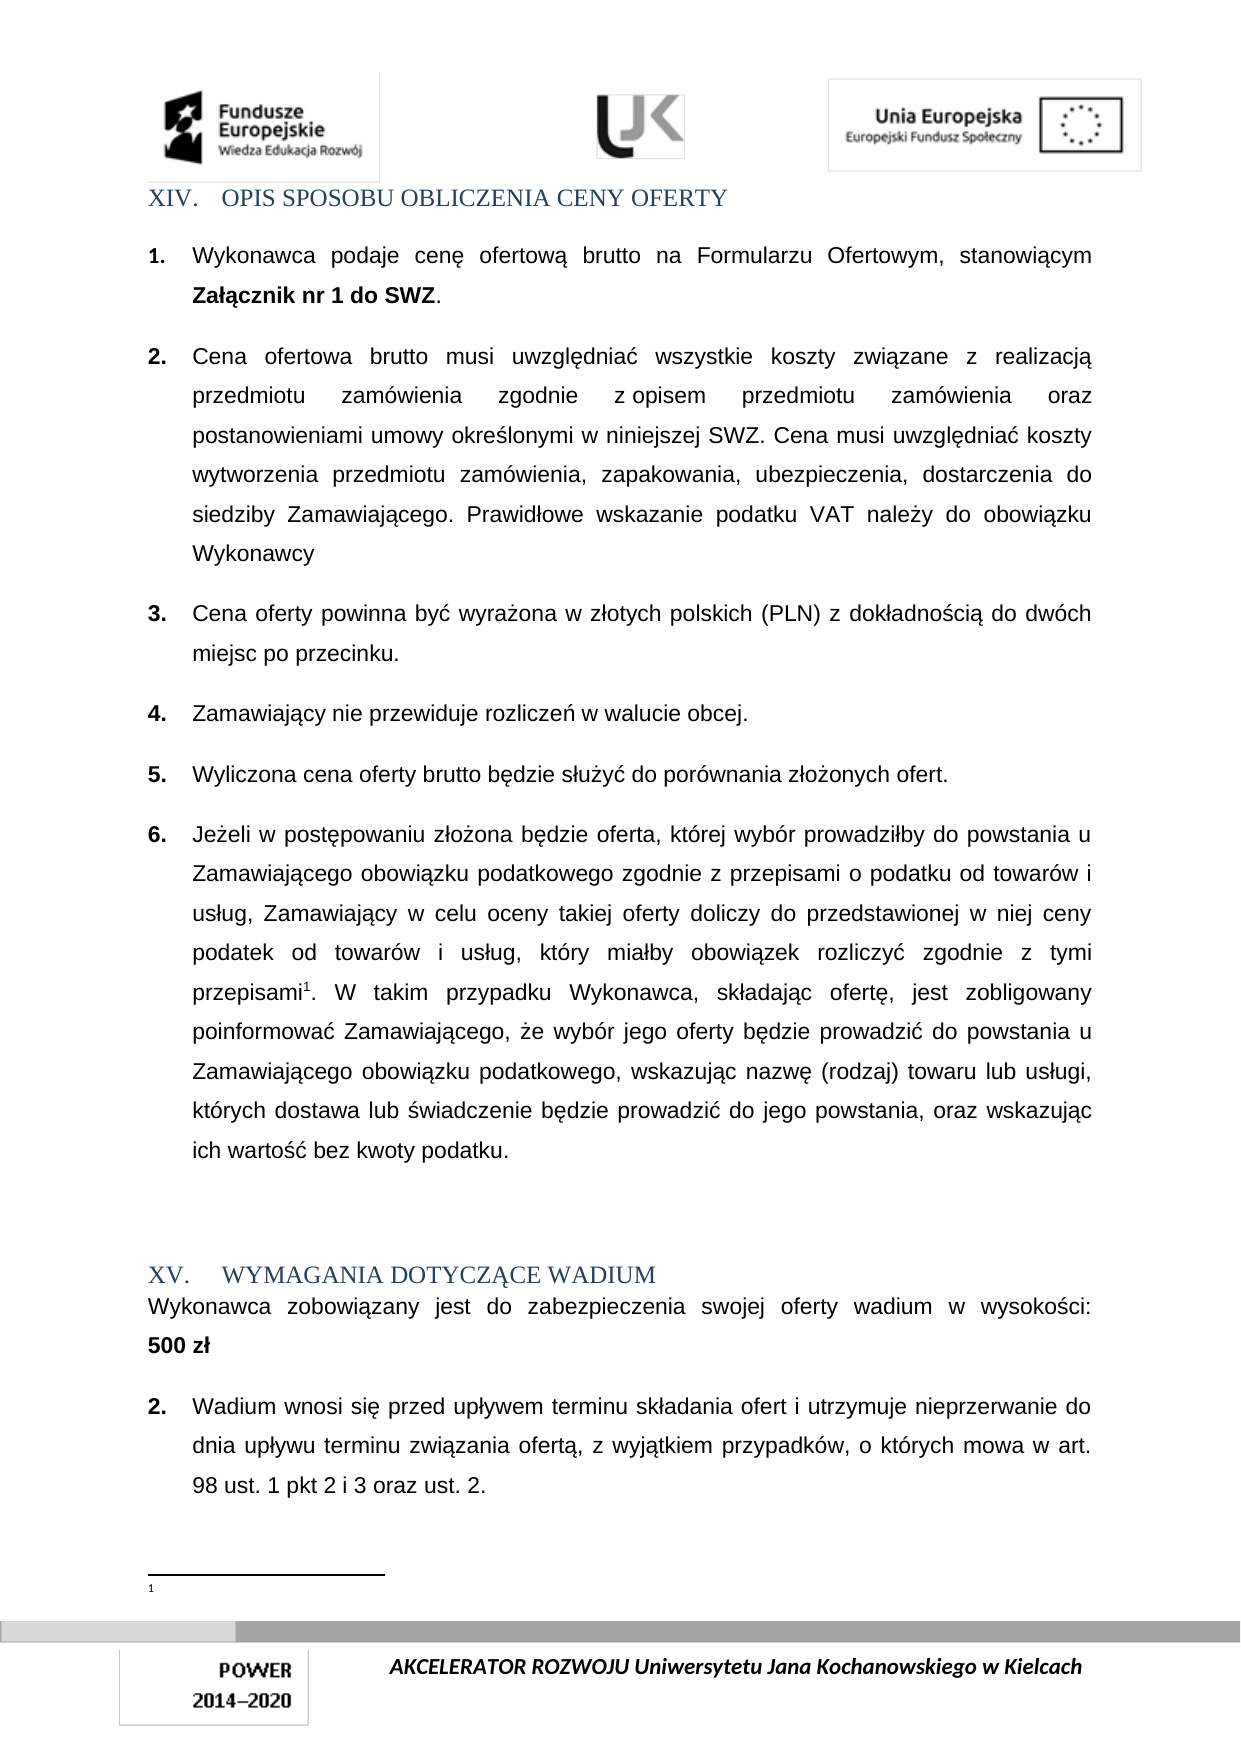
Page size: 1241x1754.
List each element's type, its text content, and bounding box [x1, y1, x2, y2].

picture [147, 73, 1143, 184]
picture [0, 1621, 1241, 1644]
subtitle XV. WYMAGANIA DOTYCZĄCE WADIUM [148, 1260, 1092, 1288]
subtitle XIV. OPIS SPOSOBU OBLICZENIA CENY OFERTY [148, 184, 1092, 212]
text 5. Wyliczona cena oferty brutto będzie służyć do porównania złożonych ofert. [148, 761, 1092, 787]
picture [118, 1650, 310, 1727]
text 2. Cena ofertowa brutto musi uwzględniać wszystkie koszty związane z realizacją przedmiotu zamówienia zgodnie z opisem przedmiotu zamówienia oraz postanowieniami umowy określonymi w niniejszej SWZ. Cena musi uwzględniać koszty wytworzenia przedmiotu zamówienia, zapakowania, ubezpieczenia, dostarczenia do siedziby Zamawiającego. Prawidłowe wskazanie podatku VAT należy do obowiązku Wykonawcy [148, 343, 1092, 566]
text 3. Cena oferty powinna być wyrażona w złotych polskich (PLN) z dokładnością do dwóch miejsc po przecinku. [148, 600, 1092, 666]
text Wykonawca zobowiązany jest do zabezpieczenia swojej oferty wadium w wysokości: 500 zł [148, 1293, 1092, 1359]
text 4. Zamawiający nie przewiduje rozliczeń w walucie obcej. [148, 700, 1092, 727]
text 6. Jeżeli w postępowaniu złożona będzie oferta, której wybór prowadziłby do powstania u Zamawiającego obowiązku podatkowego zgodnie z przepisami o podatku od towarów i usług, Zamawiający w celu oceny takiej oferty doliczy do przedstawionej w niej ceny podatek od towarów i usług, który miałby obowiązek rozliczyć zgodnie z tymi przepisami. W takim przypadku Wykonawca, składając ofertę, jest zobligowany poinformować Zamawiającego, że wybór jego oferty będzie prowadzić do powstania u Zamawiającego obowiązku podatkowego, wskazując nazwę (rodzaj) towaru lub usługi, których dostawa lub świadczenie będzie prowadzić do jego powstania, oraz wskazując ich wartość bez kwoty podatku. [148, 821, 1092, 1163]
text 1. Wykonawca podaje cenę ofertową brutto na Formularzu Ofertowym, stanowiącym Załącznik nr 1 do SWZ. [148, 241, 1092, 309]
text 2. Wadium wnosi się przed upływem terminu składania ofert i utrzymuje nieprzerwanie do dnia upływu terminu związania ofertą, z wyjątkiem przypadków, o których mowa w art. 98 ust. 1 pkt 2 i 3 oraz ust. 2. [148, 1393, 1092, 1498]
